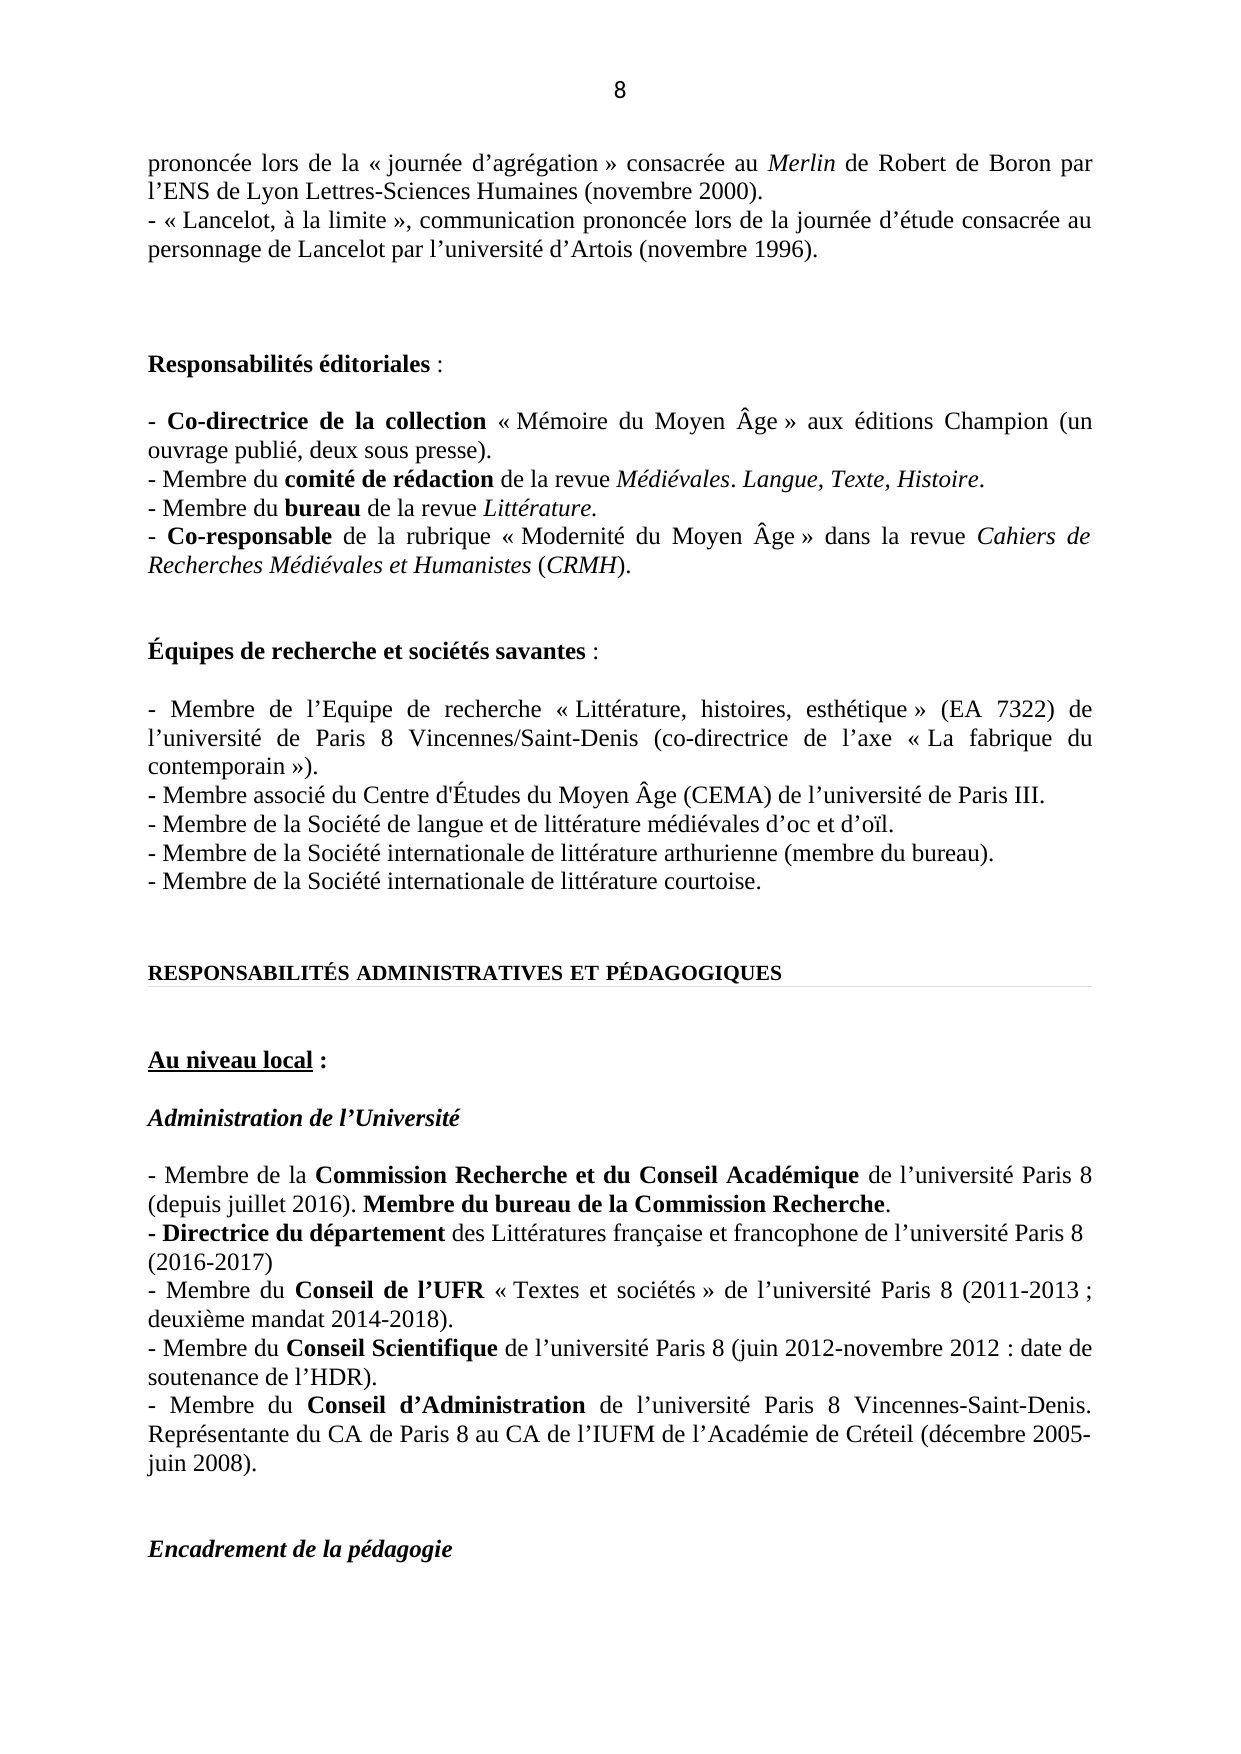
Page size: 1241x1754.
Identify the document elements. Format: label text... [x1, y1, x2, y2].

text responsabilitÉs administratives et pÉdagogiques [148, 955, 1093, 986]
text - Membre de la Société de langue et de littérature médiévales d’oc et d’oïl. [148, 809, 1093, 838]
text - Directrice du département des Littératures française et francophone de l’université Paris 8 (2016-2017) [148, 1218, 1093, 1275]
list - Membre du comité de rédaction de la revue Médiévales. Langue, Texte, Histoire. [148, 464, 1093, 493]
list - Membre associé du Centre d'Études du Moyen Âge (CEMA) de l’université de Paris III. [148, 780, 1093, 809]
list - Membre du bureau de la revue Littérature. [148, 493, 1093, 521]
list Équipes de recherche et sociétés savantes : [148, 636, 1093, 665]
list - Membre du Conseil d’Administration de l’université Paris 8 Vincennes-Saint-Denis. Représentante du CA de Paris 8 au CA de l’IUFM de l’Académie de Créteil (décembre 2005-juin 2008). [148, 1390, 1093, 1477]
list - Co-responsable de la rubrique « Modernité du Moyen Âge » dans la revue Cahiers de Recherches Médiévales et Humanistes (CRMH). [148, 521, 1093, 579]
list Encadrement de la pédagogie [148, 1534, 1093, 1563]
text - Membre de la Société internationale de littérature courtoise. [148, 866, 1093, 895]
list - Membre de l’Equipe de recherche « Littérature, histoires, esthétique » (EA 7322) de l’université de Paris 8 Vincennes/Saint-Denis (co-directrice de l’axe « La fabrique du contemporain »). [148, 694, 1093, 780]
text Administration de l’Université [148, 1103, 1093, 1132]
text - Membre de la Société internationale de littérature arthurienne (membre du bureau). [148, 838, 1093, 866]
text Au niveau local : [148, 1045, 1093, 1074]
list - Co-directrice de la collection « Mémoire du Moyen Âge » aux éditions Champion (un ouvrage publié, deux sous presse). [148, 406, 1093, 464]
list - Membre du Conseil de l’UFR « Textes et sociétés » de l’université Paris 8 (2011-2013 ; deuxième mandat 2014-2018). [148, 1275, 1093, 1333]
list - Membre de la Commission Recherche et du Conseil Académique de l’université Paris 8 (depuis juillet 2016). Membre du bureau de la Commission Recherche. [148, 1160, 1093, 1218]
list - « Lancelot, à la limite », communication prononcée lors de la journée d’étude consacrée au personnage de Lancelot par l’université d’Artois (novembre 1996). [148, 205, 1093, 263]
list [148, 148, 1093, 205]
list Responsabilités éditoriales : [148, 349, 1093, 378]
list - Membre du Conseil Scientifique de l’université Paris 8 (juin 2012-novembre 2012 : date de soutenance de l’HDR). [148, 1333, 1093, 1390]
